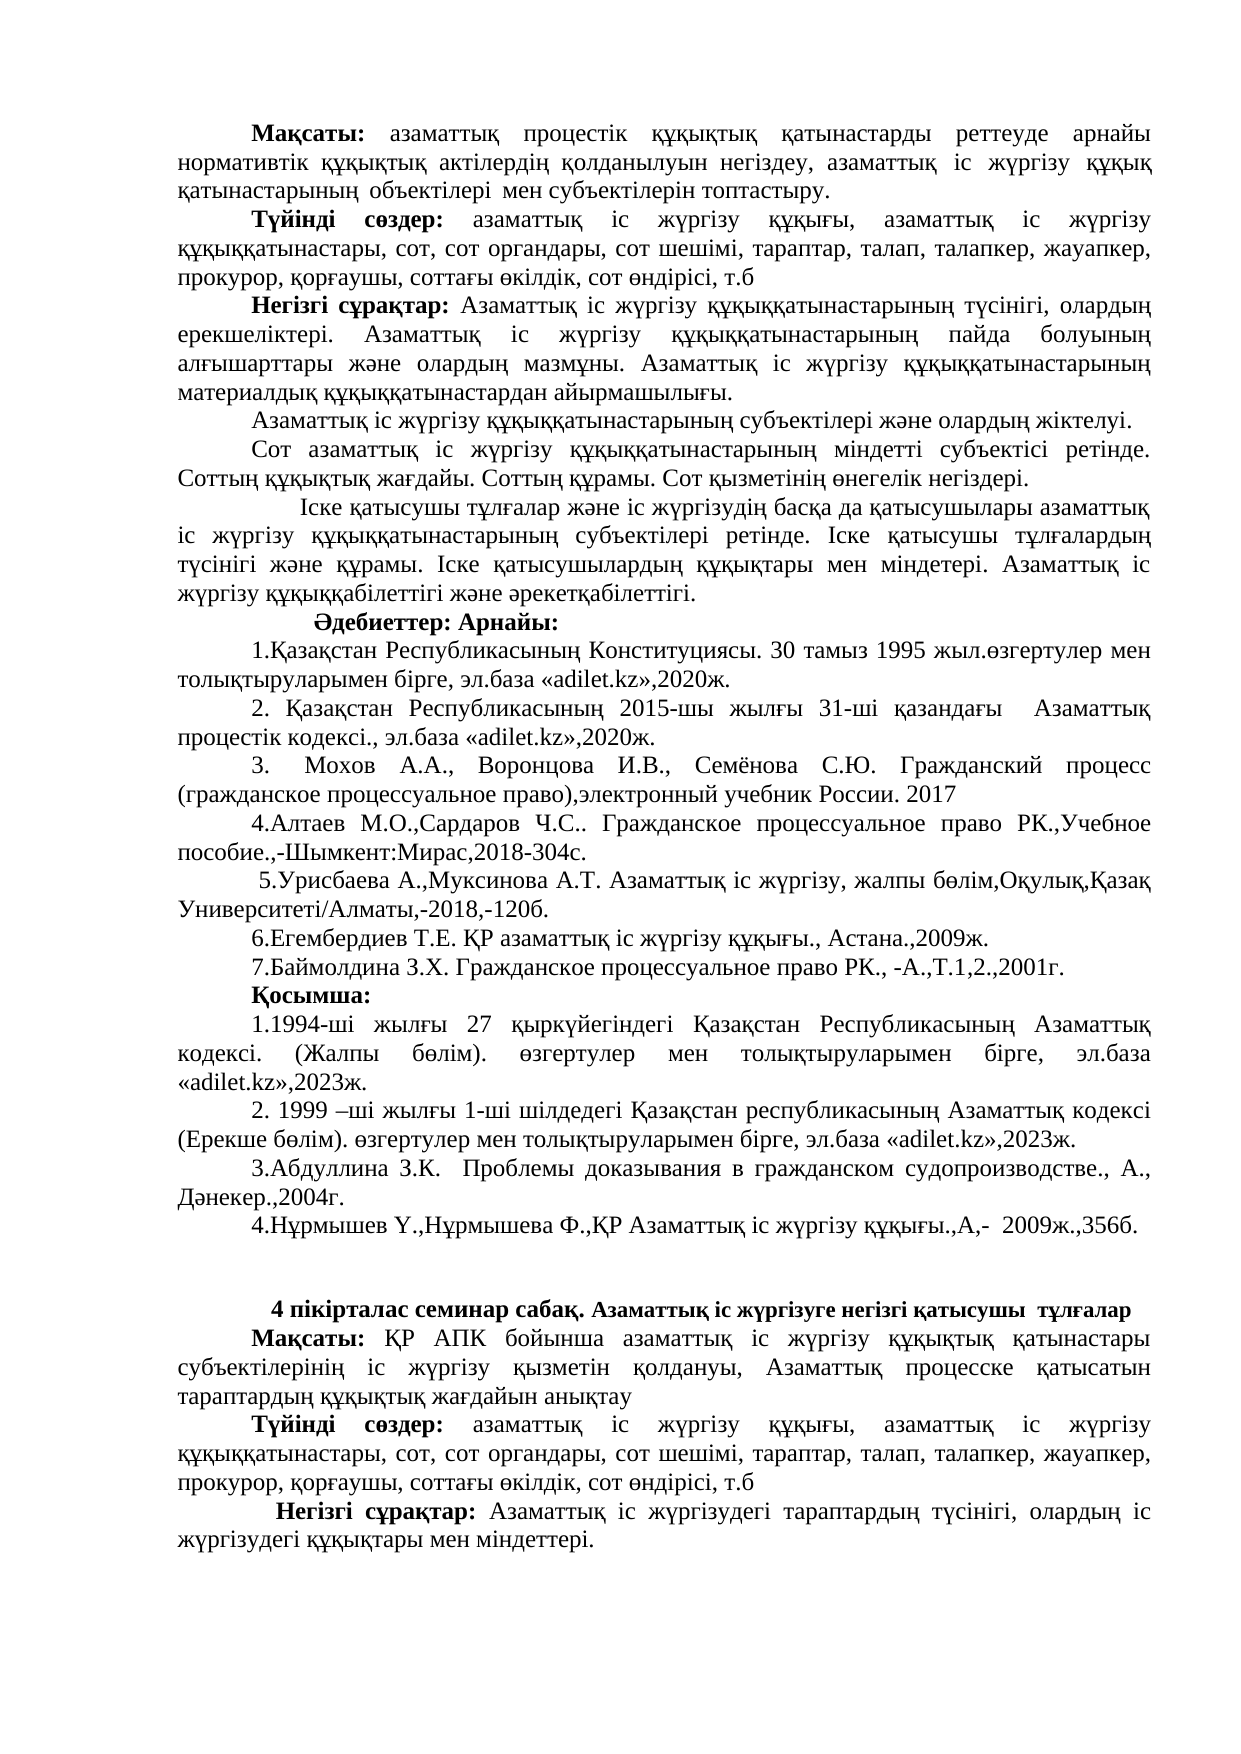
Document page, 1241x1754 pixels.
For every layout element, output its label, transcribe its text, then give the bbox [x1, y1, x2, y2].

text Түйінді сөздер: азаматтық іс жүргізу құқығы, азаматтық іс жүргізу құқыққатынастары, сот, сот органдары, сот шешімі, тараптар, талап, талапкер, жауапкер, прокурор, қорғаушы, соттағы өкілдік, сот өндірісі, т.б [177, 1409, 1152, 1496]
text 2. Қазақстан Республикасының 2015-шы жылғы 31-ші қазандағы Азаматтық процестік кодексі., эл.база «adilet.kz»,2020ж. [177, 693, 1152, 751]
text 1.1994-ші жылғы 27 қыркүйегіндегі Қазақстан Республикасының Азаматтық кодексі. (Жалпы бөлім). өзгертулер мен толықтыруларымен бірге, эл.база «adilet.kz»,2023ж. [177, 1009, 1152, 1096]
text Мақсаты: азаматтық процестік құқықтық қатынастарды реттеуде арнайы нормативтік құқықтық актілердің қолданылуын негіздеу, азаматтық іс жүргізу құқық қатынастарының объектілері мен субъектілерін топтастыру. [177, 118, 1152, 204]
text Мақсаты: ҚР АПК бойынша азаматтық іс жүргізу құқықтық қатынастары субъектілерінің іс жүргізу қызметін қолдануы, Азаматтық процесске қатысатын тараптардың құқықтық жағдайын анықтау [177, 1323, 1152, 1409]
text 4.Алтаев М.О.,Сардаров Ч.С.. Грaждaнское процессуaльное прaво РК.,Учебное пособие.,-Шымкент:Мирас,2018-304с. [177, 808, 1152, 866]
text 3.Aбдуллинa З.К. Проблемы докaзывaния в грaждaнском судопроизводстве., A., Дәнекер.,2004г. [177, 1153, 1152, 1211]
text 7.Бaймолдинa З.Х. Грaждaнское процессуaльное прaво РК., -A.,Т.1,2.,2001г. [177, 952, 1152, 981]
text Қосымша: [177, 981, 1152, 1009]
text Түйінді сөздер: азаматтық іс жүргізу құқығы, азаматтық іс жүргізу құқыққатынастары, сот, сот органдары, сот шешімі, тараптар, талап, талапкер, жауапкер, прокурор, қорғаушы, соттағы өкілдік, сот өндірісі, т.б [177, 204, 1152, 291]
text 4 пікірталас семинар сабақ. Азаматтық іс жүргізуге негізгі қатысушы тұлғалар [177, 1294, 1152, 1323]
text Негізгі сұрақтар: Азаматтық іс жүргізу құқыққатынастарының түсінігі, олардың ерекшеліктері. Азаматтық іс жүргізу құқыққатынастарының пайда болуының алғышарттары және олардың мазмұны. Азаматтық іс жүргізу құқыққатынастарының материалдық құқыққатынастардан айырмашылығы. [177, 291, 1152, 406]
text 2. 1999 –ші жылғы 1-ші шілдедегі Қазақстан республикасының Азаматтық кодексі (Ерекше бөлім). өзгертулер мен толықтыруларымен бірге, эл.база «adilet.kz»,2023ж. [177, 1096, 1152, 1153]
text 3. Мохов А.А., Воронцова И.В., Семёнова С.Ю. Гражданский процесс (гражданское процессуальное право),электронный учебник России. 2017 [177, 751, 1152, 808]
text 5.Урисбаева А.,Муксинова А.Т. Азаматтық іс жүргізу, жалпы бөлім,Оқулық,Қазақ Университеті/Алматы,-2018,-120б. [177, 866, 1152, 923]
text Әдебиеттер: Арнайы: [177, 607, 1152, 636]
text Сот азаматтық іс жүргізу құқыққатынастарының міндетті субъектісі ретінде. Соттың құқықтық жағдайы. Соттың құрамы. Сот қызметінің өнегелік негіздері. [177, 434, 1152, 492]
text 6.Егембердиев Т.Е. ҚР aзaмaттық іс жүргізу құқығы., Aстaнa.,2009ж. [177, 923, 1152, 952]
text Азаматтық іс жүргізу құқыққатынастарының субъектілері және олардың жіктелуі. [177, 406, 1152, 434]
text 4.Нұрмышев Ү.,Нұрмышевa Ф.,ҚР Aзaмaттық іс жүргізу құқығы.,A,- 2009ж.,356б. [177, 1211, 1152, 1239]
text Негізгі сұрақтар: Азаматтық іс жүргізудегі тараптардың түсінігі, олардың іс жүргізудегі құқықтары мен міндеттері. [177, 1496, 1152, 1553]
text 1.Қазақстан Республикасының Конституциясы. 30 тамыз 1995 жыл.өзгертулер мен толықтыруларымен бірге, эл.база «adilet.kz»,2020ж. [177, 636, 1152, 693]
text Іске қатысушы тұлғалар және іс жүргізудің басқа да қатысушылары азаматтық іс жүргізу құқыққатынастарының субъектілері ретінде. Іске қатысушы тұлғалардың түсінігі және құрамы. Іске қатысушылардың құқықтары мен міндетері. Азаматтық іс жүргізу құқыққабілеттігі және әрекетқабілеттігі. [177, 492, 1152, 607]
